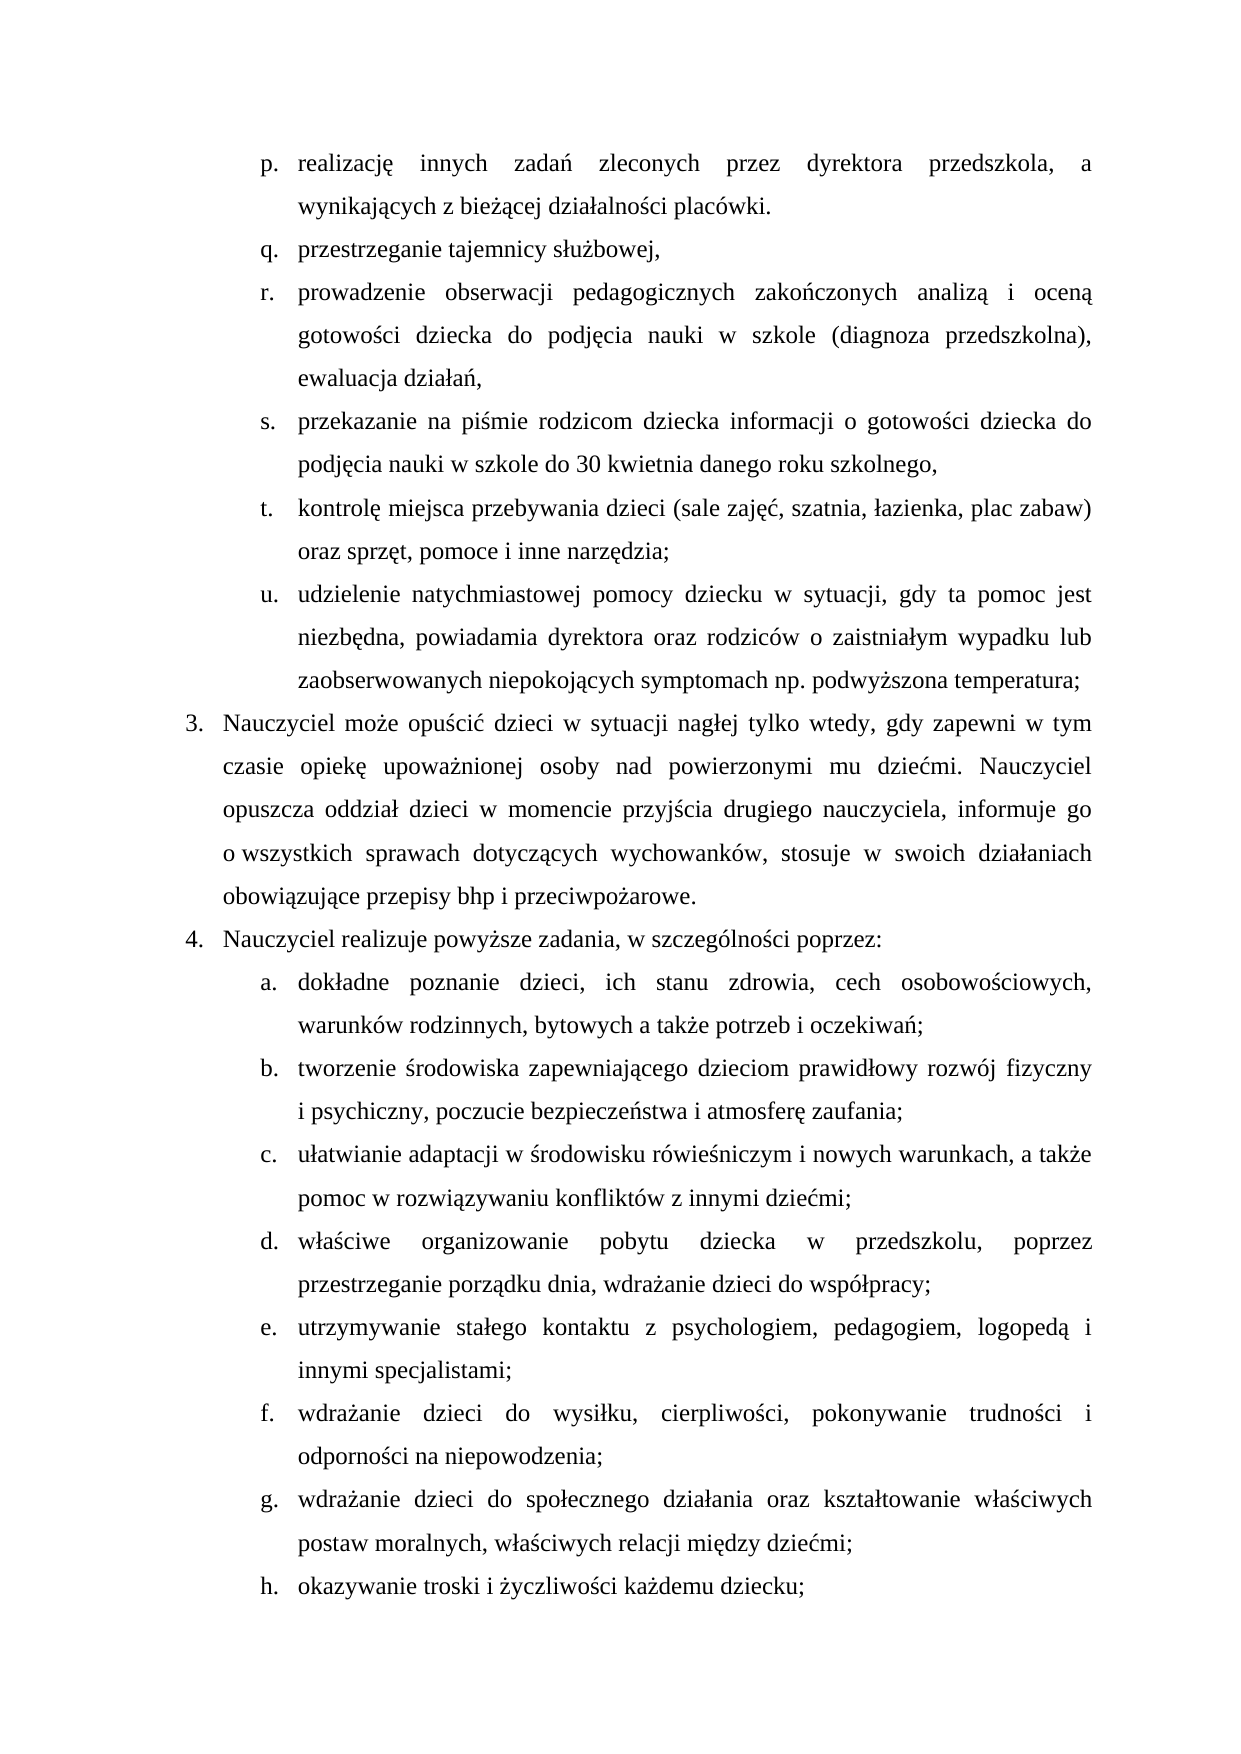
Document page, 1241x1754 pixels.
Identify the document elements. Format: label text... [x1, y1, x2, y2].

list Nauczyciel realizuje powyższe zadania, w szczególności poprzez: [185, 924, 1093, 953]
list przekazanie na piśmie rodzicom dziecka informacji o gotowości dziecka do podjęcia nauki w szkole do 30 kwietnia danego roku szkolnego, [260, 406, 1093, 478]
list kontrolę miejsca przebywania dzieci (sale zajęć, szatnia, łazienka, plac zabaw) oraz sprzęt, pomoce i inne narzędzia; [260, 493, 1093, 564]
list wdrażanie dzieci do społecznego działania oraz kształtowanie właściwych postaw moralnych, właściwych relacji między dziećmi; [260, 1484, 1093, 1556]
list dokładne poznanie dzieci, ich stanu zdrowia, cech osobowościowych, warunków rodzinnych, bytowych a także potrzeb i oczekiwań; [260, 967, 1093, 1039]
list realizację innych zadań zleconych przez dyrektora przedszkola, a wynikających z bieżącej działalności placówki. [260, 148, 1093, 219]
list Nauczyciel może opuścić dzieci w sytuacji nagłej tylko wtedy, gdy zapewni w tym czasie opiekę upoważnionej osoby nad powierzonymi mu dziećmi. Nauczyciel opuszcza oddział dzieci w momencie przyjścia drugiego nauczyciela, informuje go o wszystkich sprawach dotyczących wychowanków, stosuje w swoich działaniach obowiązujące przepisy bhp i przeciwpożarowe. [185, 708, 1093, 909]
list ułatwianie adaptacji w środowisku rówieśniczym i nowych warunkach, a także pomoc w rozwiązywaniu konfliktów z innymi dziećmi; [260, 1139, 1093, 1211]
list utrzymywanie stałego kontaktu z psychologiem, pedagogiem, logopedą i innymi specjalistami; [260, 1312, 1093, 1384]
list tworzenie środowiska zapewniającego dzieciom prawidłowy rozwój fizyczny i psychiczny, poczucie bezpieczeństwa i atmosferę zaufania; [260, 1053, 1093, 1125]
list przestrzeganie tajemnicy służbowej, [260, 234, 1093, 263]
list okazywanie troski i życzliwości każdemu dziecku; [260, 1571, 1093, 1599]
list wdrażanie dzieci do wysiłku, cierpliwości, pokonywanie trudności i odporności na niepowodzenia; [260, 1398, 1093, 1470]
list udzielenie natychmiastowej pomocy dziecku w sytuacji, gdy ta pomoc jest niezbędna, powiadamia dyrektora oraz rodziców o zaistniałym wypadku lub zaobserwowanych niepokojących symptomach np. podwyższona temperatura; [260, 579, 1093, 694]
list właściwe organizowanie pobytu dziecka w przedszkolu, poprzez przestrzeganie porządku dnia, wdrażanie dzieci do współpracy; [260, 1226, 1093, 1298]
list prowadzenie obserwacji pedagogicznych zakończonych analizą i oceną gotowości dziecka do podjęcia nauki w szkole (diagnoza przedszkolna), ewaluacja działań, [260, 277, 1093, 392]
